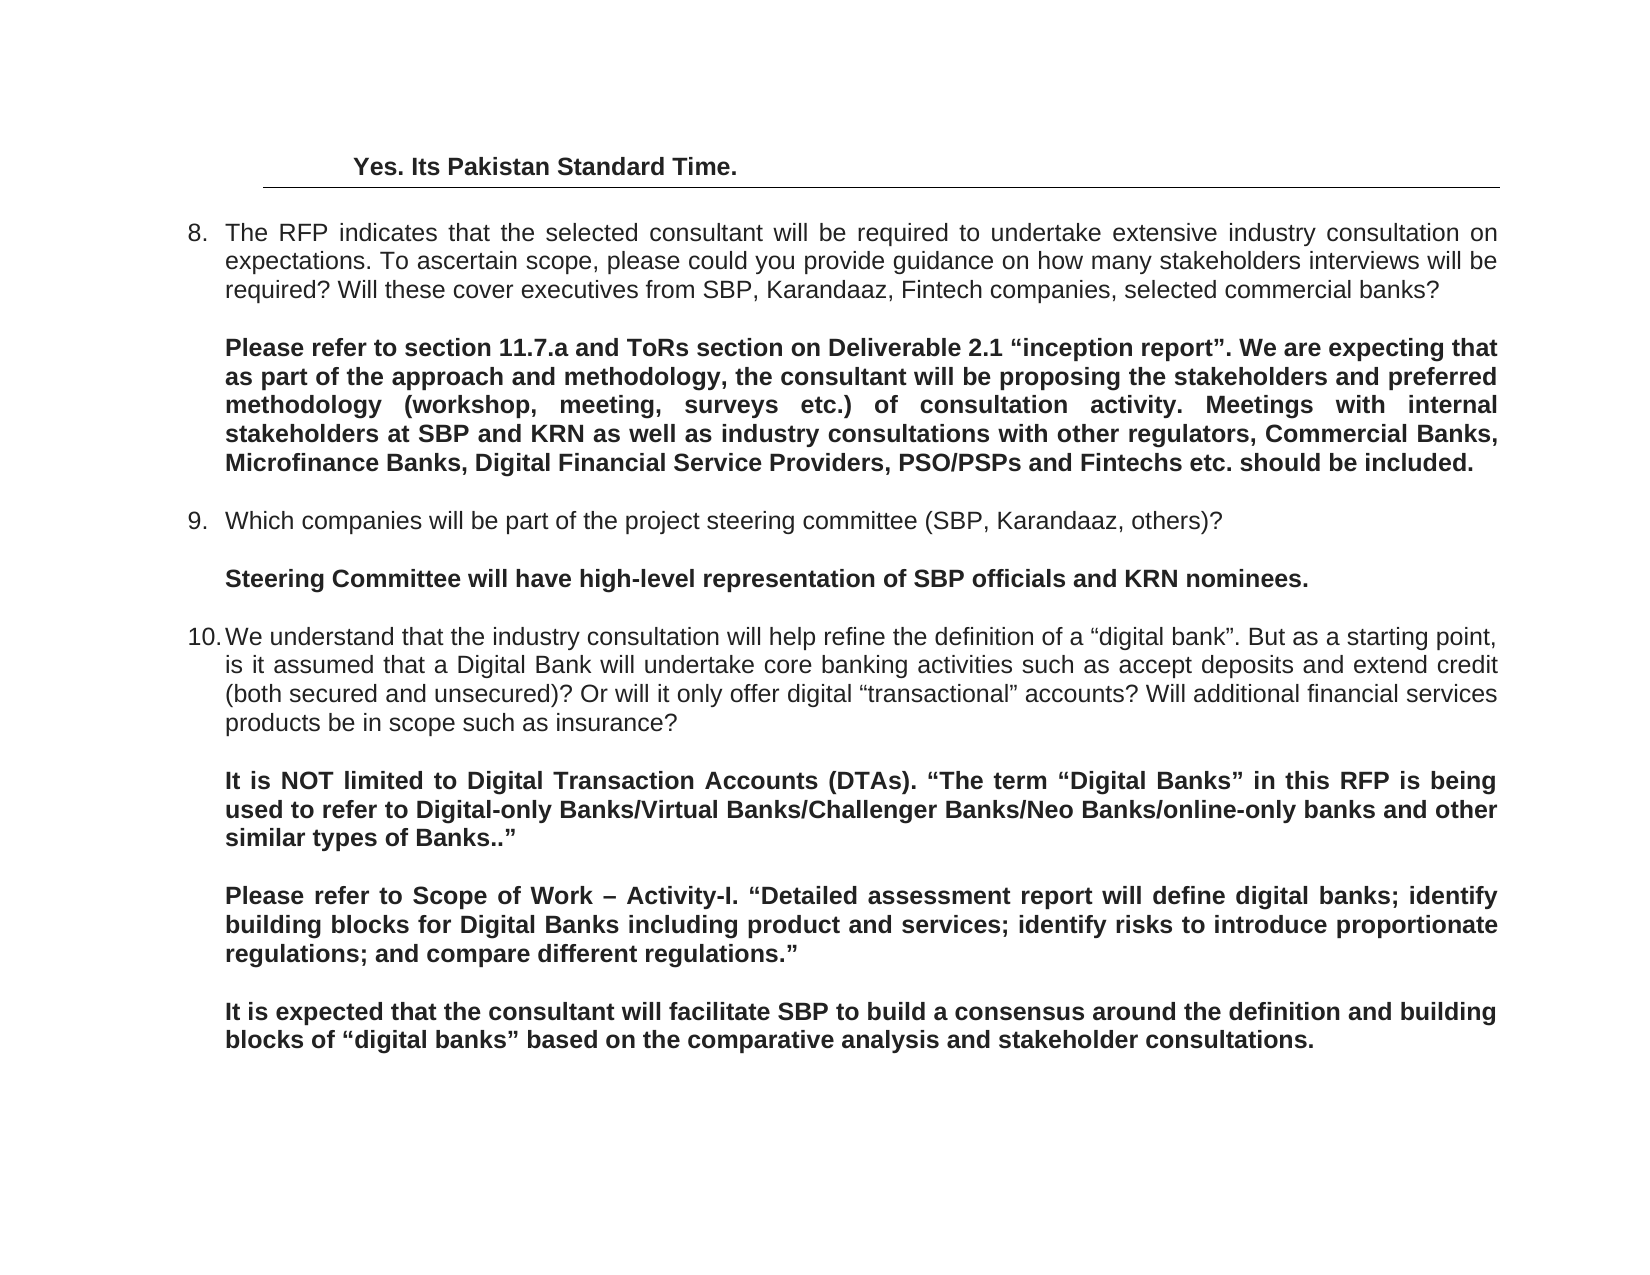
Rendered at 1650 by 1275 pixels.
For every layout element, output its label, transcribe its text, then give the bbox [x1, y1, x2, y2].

list We understand that the industry consultation will help refine the definition of a “digital bank”. But as a starting point, is it assumed that a Digital Bank will undertake core banking activities such as accept deposits and extend credit (both secured and unsecured)? Or will it only offer digital “transactional” accounts? Will additional financial services products be in scope such as insurance? [187, 622, 1500, 737]
list Yes. Its Pakistan Standard Time. [262, 150, 1500, 188]
list Please refer to section 11.7.a and ToRs section on Deliverable 2.1 “inception report”. We are expecting that as part of the approach and methodology, the consultant will be proposing the stakeholders and preferred methodology (workshop, meeting, surveys etc.) of consultation activity. Meetings with internal stakeholders at SBP and KRN as well as industry consultations with other regulators, Commercial Banks, Microfinance Banks, Digital Financial Service Providers, PSO/PSPs and Fintechs etc. should be included. [225, 333, 1500, 477]
list It is expected that the consultant will facilitate SBP to build a consensus around the definition and building blocks of “digital banks” based on the comparative analysis and stakeholder consultations. [225, 997, 1500, 1054]
list Steering Committee will have high-level representation of SBP officials and KRN nominees. [225, 564, 1500, 592]
list It is NOT limited to Digital Transaction Accounts (DTAs). “The term “Digital Banks” in this RFP is being used to refer to Digital-only Banks/Virtual Banks/Challenger Banks/Neo Banks/online-only banks and other similar types of Banks..” [225, 766, 1500, 852]
list Which companies will be part of the project steering committee (SBP, Karandaaz, others)? [187, 506, 1500, 534]
list Please refer to Scope of Work – Activity-I. “Detailed assessment report will define digital banks; identify building blocks for Digital Banks including product and services; identify risks to introduce proportionate regulations; and compare different regulations.” [225, 881, 1500, 967]
list The RFP indicates that the selected consultant will be required to undertake extensive industry consultation on expectations. To ascertain scope, please could you provide guidance on how many stakeholders interviews will be required? Will these cover executives from SBP, Karandaaz, Fintech companies, selected commercial banks? [187, 217, 1500, 304]
